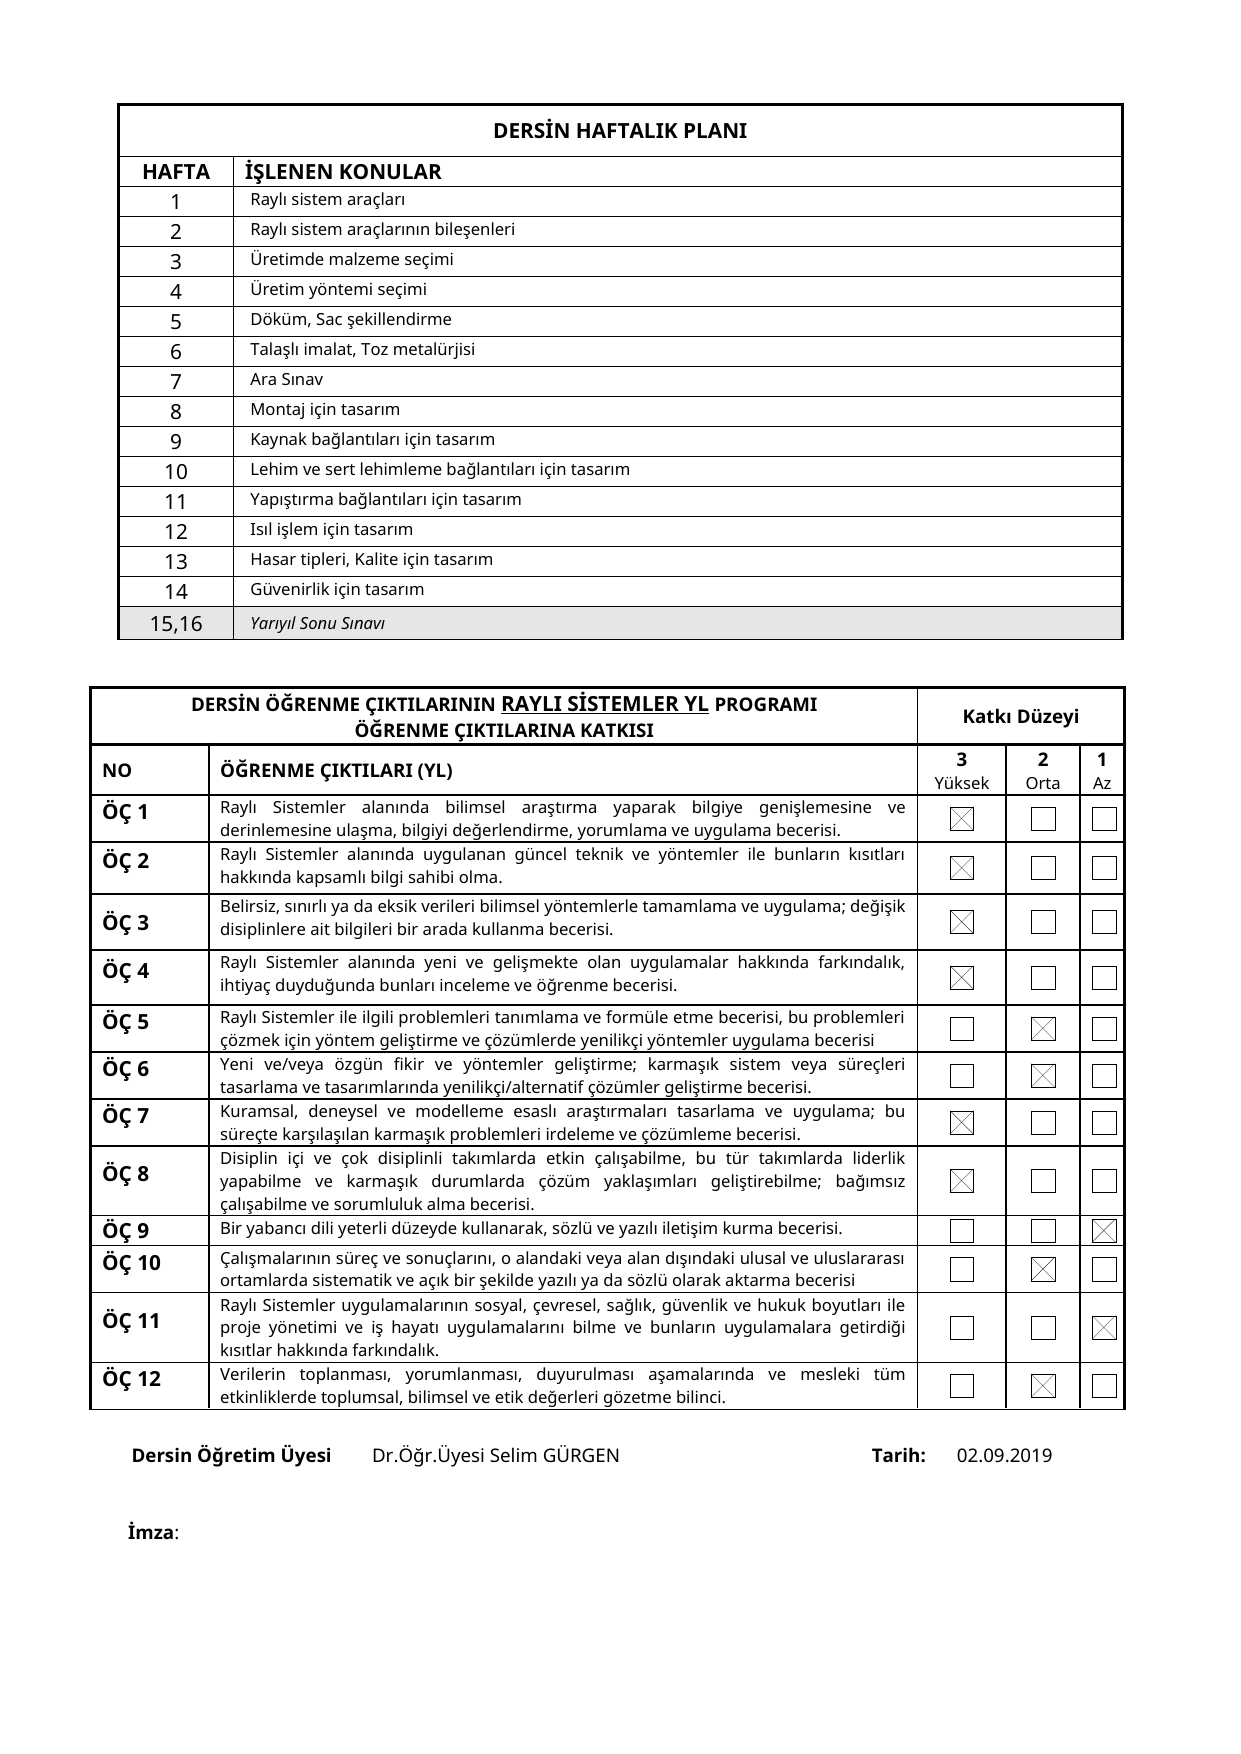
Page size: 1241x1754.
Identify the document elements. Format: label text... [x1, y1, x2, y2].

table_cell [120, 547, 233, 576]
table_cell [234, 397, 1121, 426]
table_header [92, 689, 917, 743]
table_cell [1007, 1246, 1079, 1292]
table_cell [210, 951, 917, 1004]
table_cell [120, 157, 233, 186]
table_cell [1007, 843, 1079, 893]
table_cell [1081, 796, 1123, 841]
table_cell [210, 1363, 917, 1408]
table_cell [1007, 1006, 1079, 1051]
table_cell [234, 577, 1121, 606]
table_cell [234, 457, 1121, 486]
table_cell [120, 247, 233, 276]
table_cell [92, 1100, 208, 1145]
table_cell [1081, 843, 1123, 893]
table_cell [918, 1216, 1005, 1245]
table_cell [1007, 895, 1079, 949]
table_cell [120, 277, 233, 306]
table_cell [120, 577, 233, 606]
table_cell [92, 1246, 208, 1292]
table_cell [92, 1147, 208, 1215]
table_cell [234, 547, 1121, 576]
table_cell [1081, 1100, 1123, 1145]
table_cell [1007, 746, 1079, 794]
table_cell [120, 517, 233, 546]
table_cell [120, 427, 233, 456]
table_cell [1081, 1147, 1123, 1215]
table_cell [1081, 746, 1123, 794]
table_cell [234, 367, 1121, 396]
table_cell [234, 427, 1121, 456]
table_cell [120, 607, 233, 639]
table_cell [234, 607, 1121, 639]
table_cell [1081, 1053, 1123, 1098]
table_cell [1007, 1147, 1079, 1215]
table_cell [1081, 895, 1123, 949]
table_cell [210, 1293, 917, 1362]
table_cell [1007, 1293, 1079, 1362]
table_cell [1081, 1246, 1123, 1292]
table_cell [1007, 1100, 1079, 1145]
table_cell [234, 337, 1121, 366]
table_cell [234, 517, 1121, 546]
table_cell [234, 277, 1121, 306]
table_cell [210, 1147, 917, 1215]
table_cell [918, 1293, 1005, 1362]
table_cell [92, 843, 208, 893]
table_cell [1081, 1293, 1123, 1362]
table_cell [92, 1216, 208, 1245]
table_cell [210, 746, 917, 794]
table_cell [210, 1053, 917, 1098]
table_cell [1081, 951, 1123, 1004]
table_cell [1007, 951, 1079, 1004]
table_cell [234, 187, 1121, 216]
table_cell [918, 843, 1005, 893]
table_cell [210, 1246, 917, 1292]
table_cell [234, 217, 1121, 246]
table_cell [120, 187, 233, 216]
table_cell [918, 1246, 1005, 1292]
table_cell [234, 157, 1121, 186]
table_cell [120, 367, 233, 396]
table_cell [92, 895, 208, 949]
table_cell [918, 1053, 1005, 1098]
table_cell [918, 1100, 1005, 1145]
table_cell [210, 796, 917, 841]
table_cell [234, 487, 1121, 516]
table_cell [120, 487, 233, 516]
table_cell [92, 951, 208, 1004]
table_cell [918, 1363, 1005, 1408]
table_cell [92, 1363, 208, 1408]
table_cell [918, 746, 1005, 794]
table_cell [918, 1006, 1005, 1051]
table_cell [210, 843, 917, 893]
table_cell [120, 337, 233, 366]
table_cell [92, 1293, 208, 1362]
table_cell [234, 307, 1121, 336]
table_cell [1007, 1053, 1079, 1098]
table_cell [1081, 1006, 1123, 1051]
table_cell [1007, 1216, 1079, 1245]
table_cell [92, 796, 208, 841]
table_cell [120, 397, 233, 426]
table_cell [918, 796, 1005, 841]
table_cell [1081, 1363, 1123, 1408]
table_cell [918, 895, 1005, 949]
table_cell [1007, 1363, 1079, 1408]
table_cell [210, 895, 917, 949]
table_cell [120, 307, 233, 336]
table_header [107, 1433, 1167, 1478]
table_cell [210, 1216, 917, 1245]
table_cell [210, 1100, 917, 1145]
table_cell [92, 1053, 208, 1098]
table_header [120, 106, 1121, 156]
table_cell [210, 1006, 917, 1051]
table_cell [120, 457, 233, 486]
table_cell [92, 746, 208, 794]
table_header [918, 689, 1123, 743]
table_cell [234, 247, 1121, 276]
text İmza: [118, 1519, 1122, 1545]
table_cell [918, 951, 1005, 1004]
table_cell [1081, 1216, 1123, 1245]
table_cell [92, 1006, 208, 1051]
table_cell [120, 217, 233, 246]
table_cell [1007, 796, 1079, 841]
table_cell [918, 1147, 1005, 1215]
